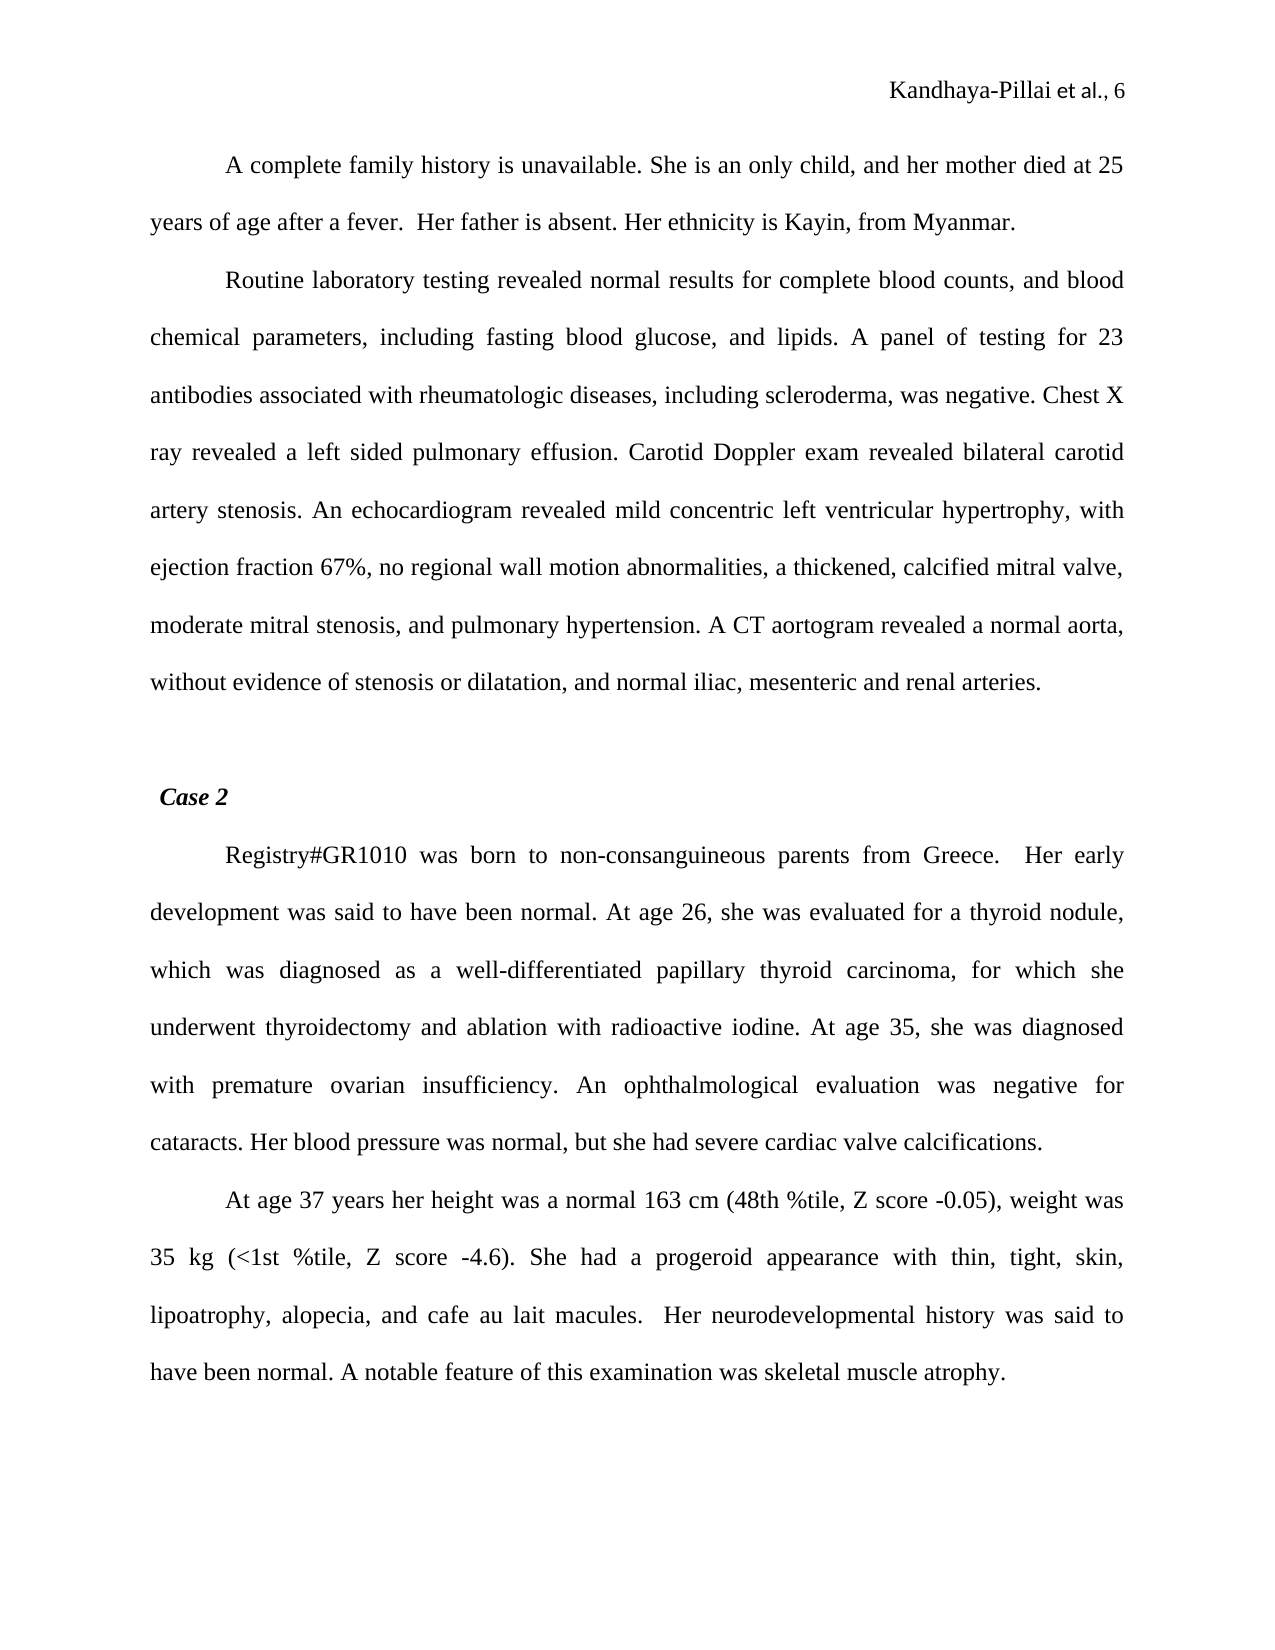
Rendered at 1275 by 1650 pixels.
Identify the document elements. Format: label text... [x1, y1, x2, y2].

text At age 37 years her height was a normal 163 cm (48th %tile, Z score -0.05), weight was 35 kg (<1st %tile, Z score -4.6). She had a progeroid appearance with thin, tight, skin, lipoatrophy, alopecia, and cafe au lait macules. Her neurodevelopmental history was said to have been normal. A notable feature of this examination was skeletal muscle atrophy. [150, 1185, 1125, 1386]
text Registry#GR1010 was born to non-consanguineous parents from Greece. Her early development was said to have been normal. At age 26, she was evaluated for a thyroid nodule, which was diagnosed as a well-differentiated papillary thyroid carcinoma, for which she underwent thyroidectomy and ablation with radioactive iodine. At age 35, she was diagnosed with premature ovarian insufficiency. An ophthalmological evaluation was negative for cataracts. Her blood pressure was normal, but she had severe cardiac valve calcifications. [150, 840, 1125, 1156]
text Case 2 [150, 782, 1125, 811]
text Routine laboratory testing revealed normal results for complete blood counts, and blood chemical parameters, including fasting blood glucose, and lipids. A panel of testing for 23 antibodies associated with rheumatologic diseases, including scleroderma, was negative. Chest X ray revealed a left sided pulmonary effusion. Carotid Doppler exam revealed bilateral carotid artery stenosis. An echocardiogram revealed mild concentric left ventricular hypertrophy, with ejection fraction 67%, no regional wall motion abnormalities, a thickened, calcified mitral valve, moderate mitral stenosis, and pulmonary hypertension. A CT aortogram revealed a normal aorta, without evidence of stenosis or dilatation, and normal iliac, mesenteric and renal arteries. [150, 265, 1125, 696]
text A complete family history is unavailable. She is an only child, and her mother died at 25 years of age after a fever. Her father is absent. Her ethnicity is Kayin, from Myanmar. [150, 150, 1125, 236]
